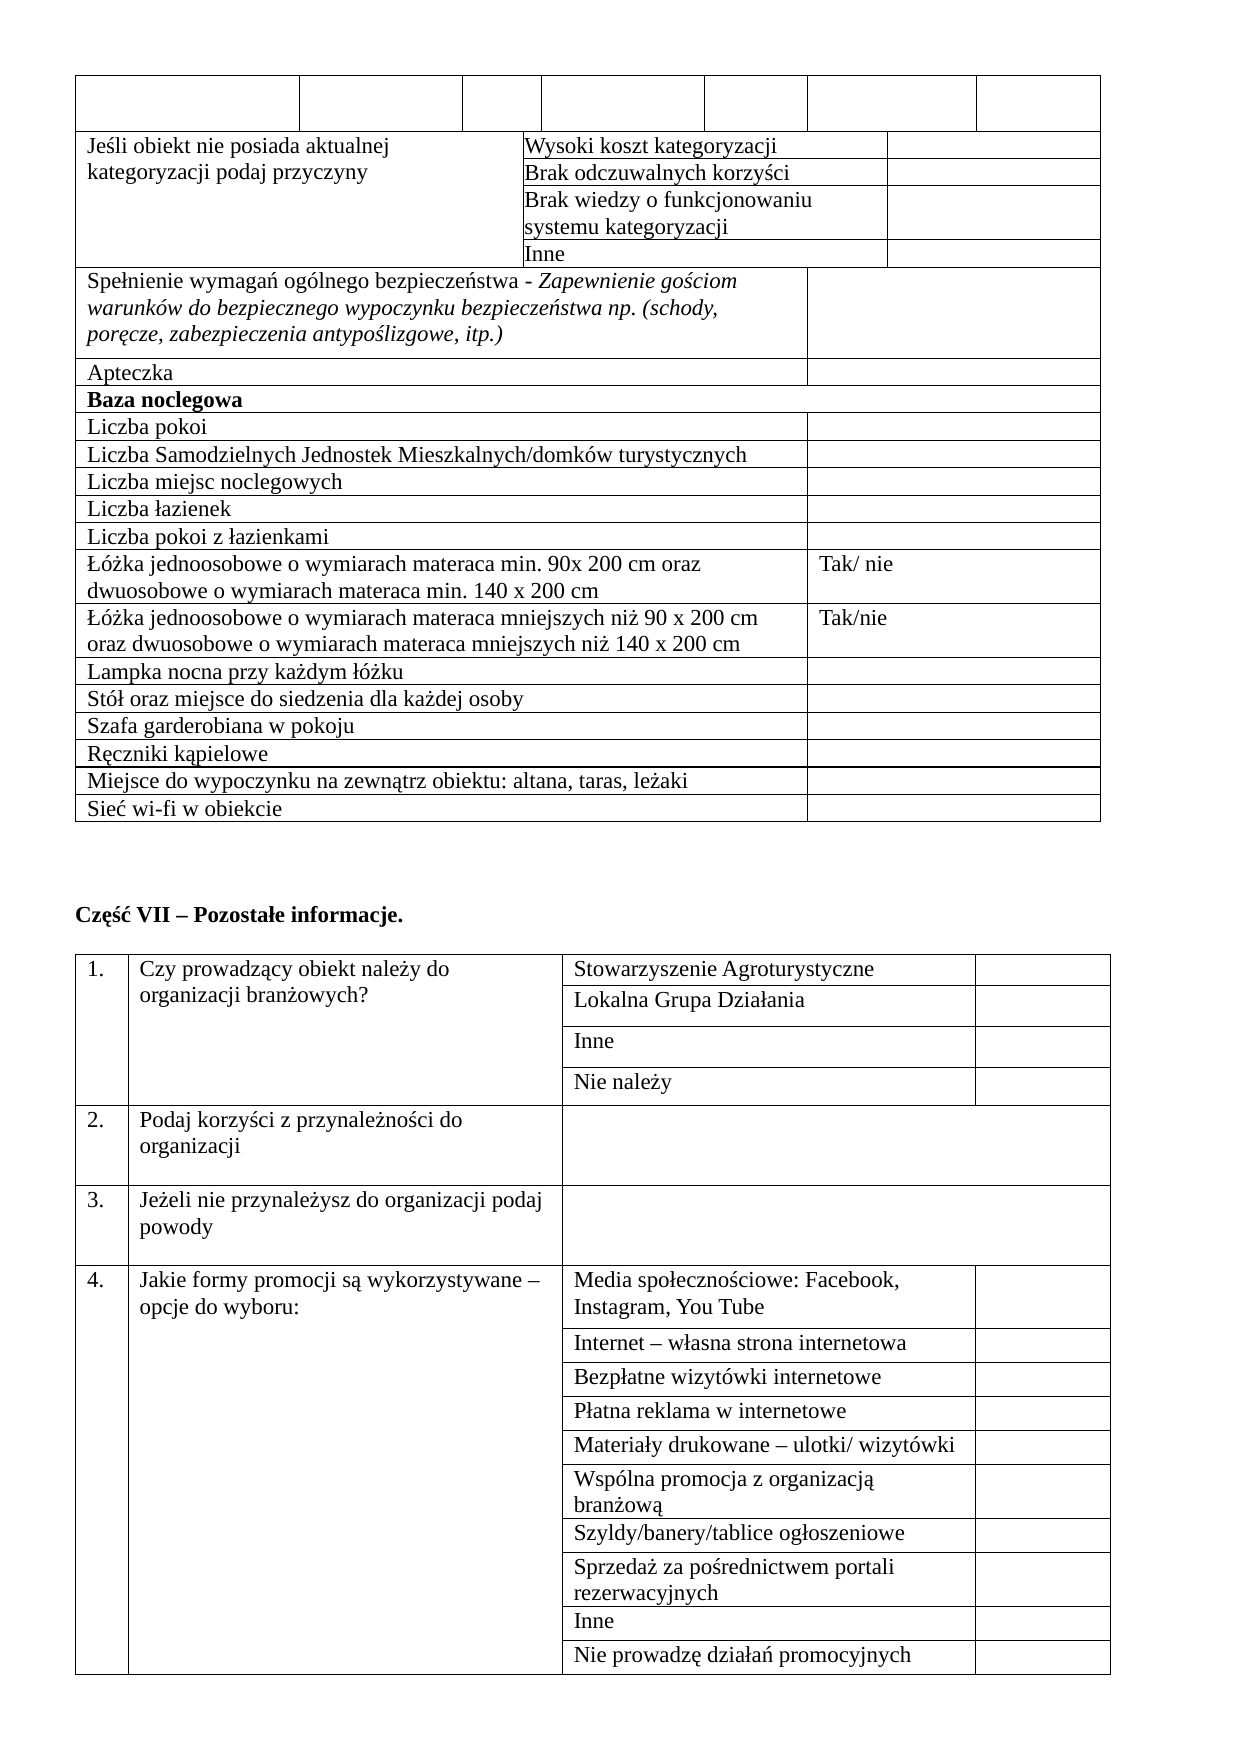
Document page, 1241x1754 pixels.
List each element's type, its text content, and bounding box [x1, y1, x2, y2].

table_cell [888, 186, 1100, 239]
table_cell [888, 240, 1100, 267]
table_cell [705, 76, 807, 131]
table_cell Łóżka jednoosobowe o wymiarach materaca mniejszych niż 90 x 200 cm oraz dwuosobowe o wymiarach materaca mniejszych niż 140 x 200 cm [76, 604, 807, 657]
table_header Stowarzyszenie Agroturystyczne [563, 955, 975, 985]
table_cell Bezpłatne wizytówki internetowe [563, 1363, 975, 1396]
table_header [976, 955, 1110, 985]
table_cell Tak/ nie [808, 550, 1100, 603]
table_header Czy prowadzący obiekt należy do organizacji branżowych? [129, 955, 562, 1105]
table_cell [976, 1027, 1110, 1067]
table_cell Szafa garderobiana w pokoju [76, 713, 807, 739]
table_cell Baza noclegowa [76, 386, 1100, 412]
table_cell Spełnienie wymagań ogólnego bezpieczeństwa - Zapewnienie gościom warunków do bezpiecznego wypoczynku bezpieczeństwa np. (schody, poręcze, zabezpieczenia antypoślizgowe, itp.) [76, 268, 807, 357]
table_cell Podaj korzyści z przynależności do organizacji [129, 1106, 562, 1185]
table_cell Płatna reklama w internetowe [563, 1397, 975, 1430]
table_cell Sieć wi-fi w obiekcie [76, 795, 807, 821]
table_cell [563, 1106, 1110, 1185]
table_cell Liczba pokoi [76, 413, 807, 440]
table_cell Jakie formy promocji są wykorzystywane – opcje do wyboru: [129, 1266, 562, 1674]
table_cell [888, 132, 1100, 158]
table_cell [808, 359, 1100, 385]
table_cell Liczba miejsc noclegowych [76, 468, 807, 494]
table_cell [808, 468, 1100, 494]
table_cell Media społecznościowe: Facebook, Instagram, You Tube [563, 1266, 975, 1328]
table_cell Ręczniki kąpielowe [76, 740, 807, 766]
table_cell [76, 76, 299, 131]
table_cell Łóżka jednoosobowe o wymiarach materaca min. 90x 200 cm oraz dwuosobowe o wymiarach materaca min. 140 x 200 cm [76, 550, 807, 603]
table_cell [808, 413, 1100, 440]
table_cell [808, 268, 1100, 357]
table_cell 3. [76, 1186, 128, 1265]
table_cell Jeżeli nie przynależysz do organizacji podaj powody [129, 1186, 562, 1265]
table_cell [976, 1607, 1110, 1640]
table_cell [888, 159, 1100, 185]
table_cell Brak odczuwalnych korzyści [524, 159, 887, 185]
table_cell [563, 1186, 1110, 1265]
table_cell Inne [563, 1607, 975, 1640]
table_cell [977, 76, 1100, 131]
table_cell [976, 1068, 1110, 1105]
table_cell [976, 1519, 1110, 1552]
table_cell [808, 795, 1100, 821]
table_cell Wysoki koszt kategoryzacji [524, 132, 887, 158]
table_cell [808, 658, 1100, 684]
table_cell Nie należy [563, 1068, 975, 1105]
table_cell [976, 1431, 1110, 1464]
table_cell [976, 1363, 1110, 1396]
table_cell Internet – własna strona internetowa [563, 1329, 975, 1362]
table_cell Sprzedaż za pośrednictwem portali rezerwacyjnych [563, 1553, 975, 1606]
table_cell [300, 76, 462, 131]
table_cell [542, 76, 704, 131]
table_cell Apteczka [76, 359, 807, 385]
table_cell 2. [76, 1106, 128, 1185]
table_cell [976, 1553, 1110, 1606]
table_cell [808, 496, 1100, 522]
table_cell Inne [524, 240, 887, 267]
table_cell [808, 523, 1100, 549]
table_cell Inne [563, 1027, 975, 1067]
table_cell [808, 740, 1100, 766]
table_cell [976, 1329, 1110, 1362]
table_cell Nie prowadzę działań promocyjnych [563, 1641, 975, 1674]
table_cell Wspólna promocja z organizacją branżową [563, 1465, 975, 1518]
table_cell [976, 1266, 1110, 1328]
table_cell Lampka nocna przy każdym łóżku [76, 658, 807, 684]
table_cell Tak/nie [808, 604, 1100, 657]
table_cell Liczba Samodzielnych Jednostek Mieszkalnych/domków turystycznych [76, 441, 807, 467]
table_cell Liczba łazienek [76, 496, 807, 522]
table_cell [808, 685, 1100, 712]
table_cell Liczba pokoi z łazienkami [76, 523, 807, 549]
table_cell [976, 1465, 1110, 1518]
table_cell Stół oraz miejsce do siedzenia dla każdej osoby [76, 685, 807, 712]
table_cell [808, 441, 1100, 467]
table_cell Szyldy/banery/tablice ogłoszeniowe [563, 1519, 975, 1552]
table_cell [976, 986, 1110, 1026]
table_cell Lokalna Grupa Działania [563, 986, 975, 1026]
table_header 1. [76, 955, 128, 1105]
table_cell Miejsce do wypoczynku na zewnątrz obiektu: altana, taras, leżaki [76, 768, 807, 794]
table_cell 4. [76, 1266, 128, 1674]
table_cell [463, 76, 541, 131]
table_cell [976, 1641, 1110, 1674]
table_cell [808, 713, 1100, 739]
table_cell Brak wiedzy o funkcjonowaniu systemu kategoryzacji [524, 186, 887, 239]
table_cell [808, 76, 976, 131]
text Część VII – Pozostałe informacje. [75, 901, 1165, 928]
table_cell Materiały drukowane – ulotki/ wizytówki [563, 1431, 975, 1464]
table_cell [976, 1397, 1110, 1430]
table_cell Jeśli obiekt nie posiada aktualnej kategoryzacji podaj przyczyny [76, 132, 523, 267]
table_cell [808, 768, 1100, 794]
